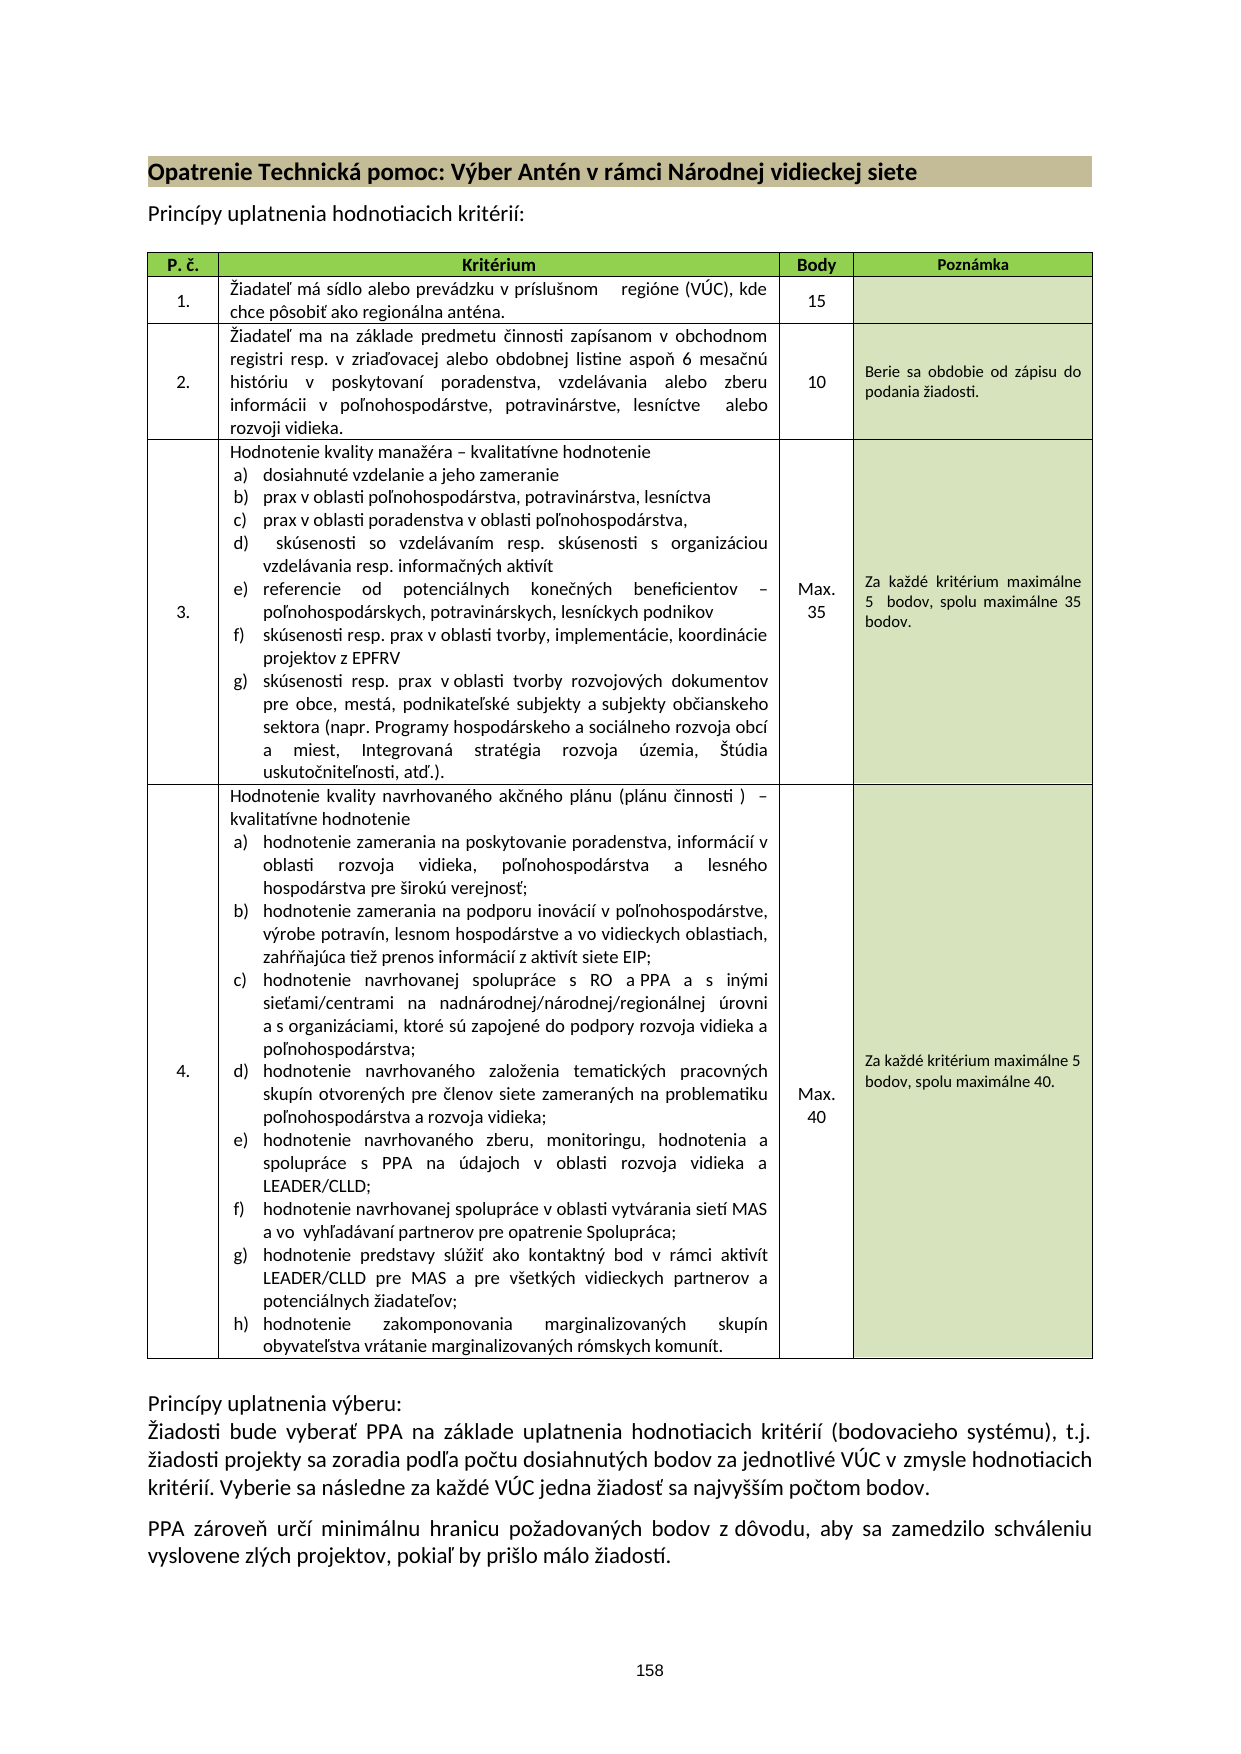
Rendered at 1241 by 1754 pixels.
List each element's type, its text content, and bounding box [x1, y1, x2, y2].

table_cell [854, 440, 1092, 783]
subtitle Opatrenie Technická pomoc: Výber Antén v rámci Národnej vidieckej siete [148, 156, 1092, 187]
text PPA zároveň určí minimálnu hranicu požadovaných bodov z dôvodu, aby sa zamedzilo schváleniu vyslovene zlých projektov, pokiaľ by prišlo málo žiadostí. [148, 1514, 1092, 1570]
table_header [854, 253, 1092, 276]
text Princípy uplatnenia výberu: [148, 1389, 1092, 1417]
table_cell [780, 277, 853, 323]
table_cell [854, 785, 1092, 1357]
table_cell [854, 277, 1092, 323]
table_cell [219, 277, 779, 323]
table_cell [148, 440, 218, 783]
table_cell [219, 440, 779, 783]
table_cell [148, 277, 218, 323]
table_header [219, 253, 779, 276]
text Princípy uplatnenia hodnotiacich kritérií: [148, 199, 1092, 227]
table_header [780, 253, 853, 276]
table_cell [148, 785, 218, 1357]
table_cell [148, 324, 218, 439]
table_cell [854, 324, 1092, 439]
text Žiadosti bude vyberať PPA na základe uplatnenia hodnotiacich kritérií (bodovacieho systému), t.j. žiadosti projekty sa zoradia podľa počtu dosiahnutých bodov za jednotlivé VÚC v zmysle hodnotiacich kritérií. Vyberie sa následne za každé VÚC jedna žiadosť sa najvyšším počtom bodov. [148, 1417, 1092, 1501]
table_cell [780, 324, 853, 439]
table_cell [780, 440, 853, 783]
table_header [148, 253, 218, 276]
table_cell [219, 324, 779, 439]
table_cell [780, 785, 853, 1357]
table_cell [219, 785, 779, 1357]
